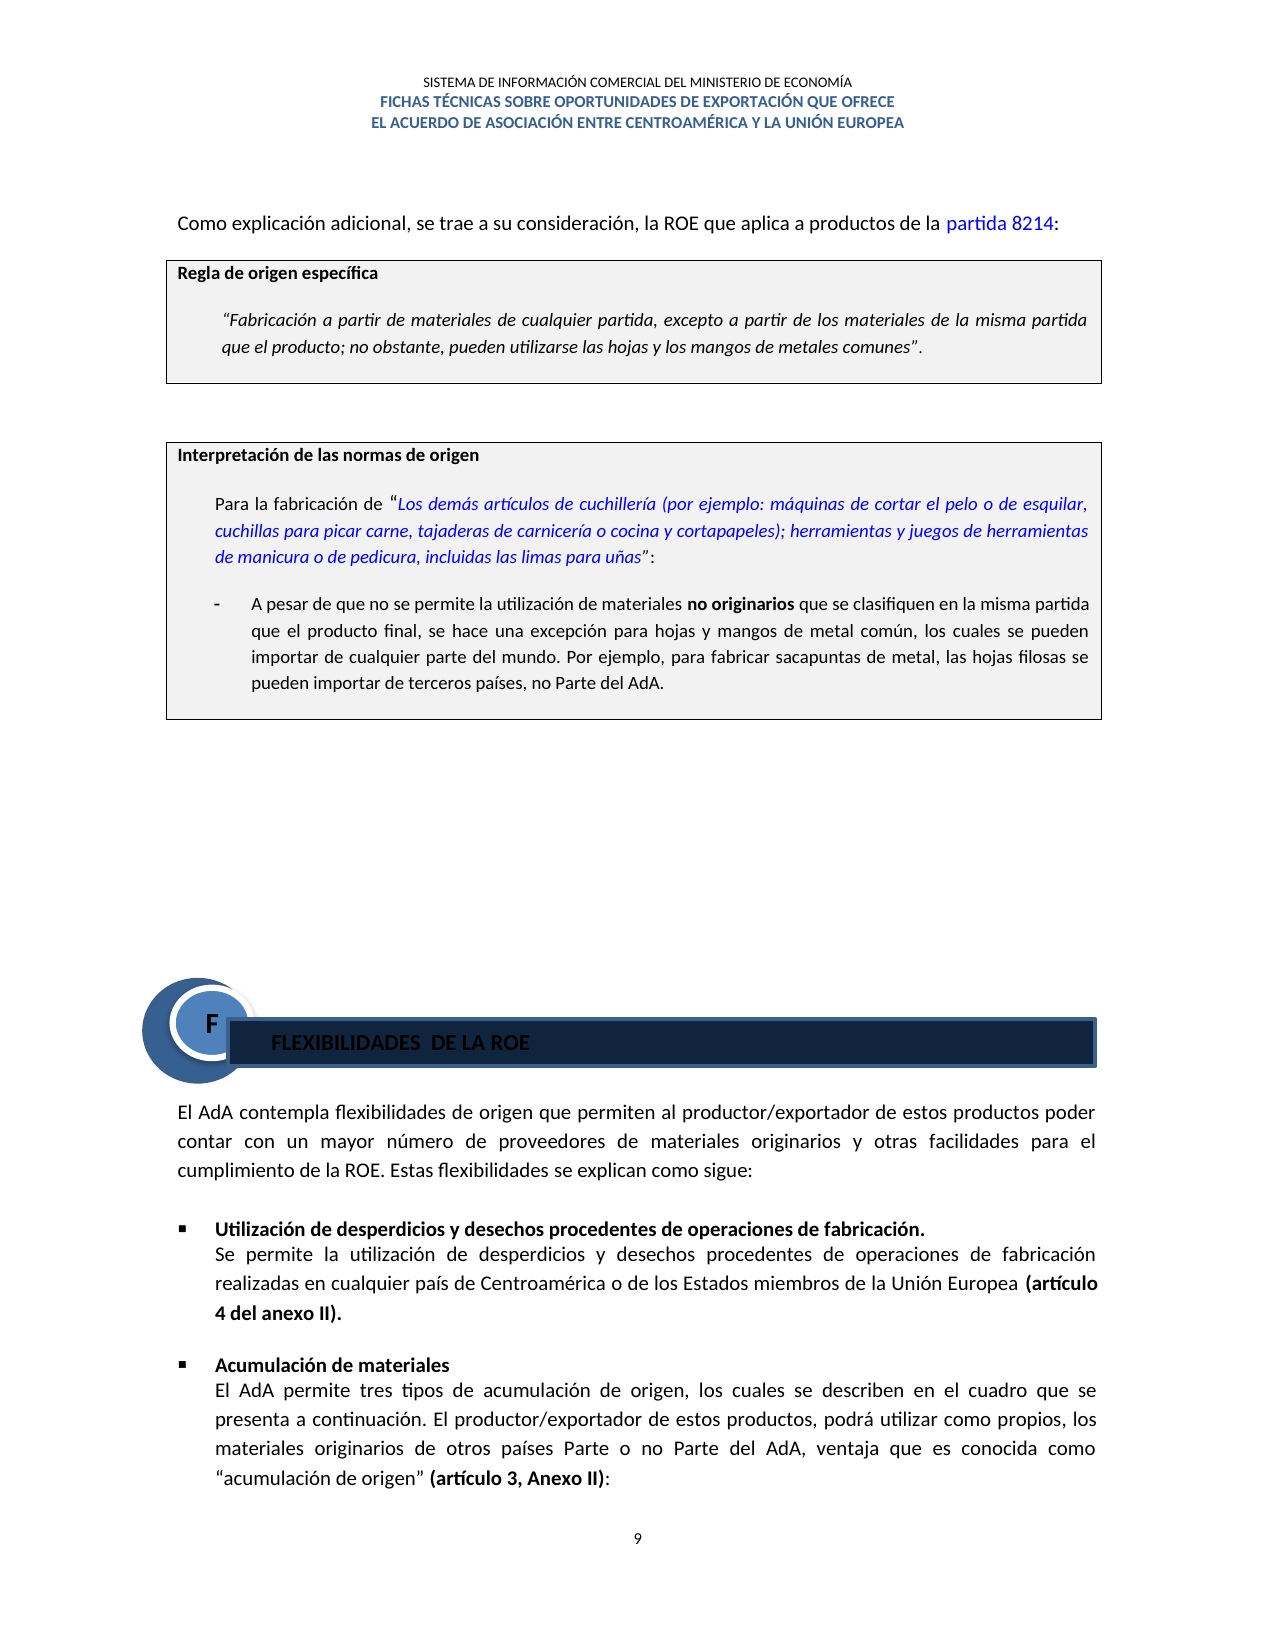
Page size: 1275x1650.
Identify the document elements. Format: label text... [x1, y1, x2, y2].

table_header Interpretación de las normas de origen Para la fabricación de “Los demás artículos de cuchillería (por ejemplo: máquinas de cortar el pelo o de esquilar, cuchillas para picar carne, tajaderas de carnicería o cocina y cortapapeles); herramientas y juegos de herramientas de manicura o de pedicura, incluidas las limas para uñas”: A pesar de que no se permite la utilización de materiales no originarios que se clasifiquen en la misma partida que el producto final, se hace una excepción para hojas y mangos de metal común, los cuales se pueden importar de cualquier parte del mundo. Por ejemplo, para fabricar sacapuntas de metal, las hojas filosas se pueden importar de terceros países, no Parte del AdA. [167, 443, 1101, 719]
text Como explicación adicional, se trae a su consideración, la ROE que aplica a productos de la partida 8214: [177, 210, 1098, 236]
text Se permite la utilización de desperdicios y desechos procedentes de operaciones de fabricación realizadas en cualquier país de Centroamérica o de los Estados miembros de la Unión Europea (artículo 4 del anexo II). [215, 1241, 1098, 1325]
list El AdA contempla flexibilidades de origen que permiten al productor/exportador de estos productos poder contar con un mayor número de proveedores de materiales originarios y otras facilidades para el cumplimiento de la ROE. Estas flexibilidades se explican como sigue: [177, 1099, 1098, 1183]
text El AdA permite tres tipos de acumulación de origen, los cuales se describen en el cuadro que se presenta a continuación. El productor/exportador de estos productos, podrá utilizar como propios, los materiales originarios de otros países Parte o no Parte del AdA, ventaja que es conocida como “acumulación de origen” (artículo 3, Anexo II): [215, 1377, 1098, 1490]
list Acumulación de materiales [177, 1352, 1098, 1377]
table_header Regla de origen específica “Fabricación a partir de materiales de cualquier partida, excepto a partir de los materiales de la misma partida que el producto; no obstante, pueden utilizarse las hojas y los mangos de metales comunes”. [167, 261, 1101, 382]
list Utilización de desperdicios y desechos procedentes de operaciones de fabricación. [177, 1216, 1098, 1241]
